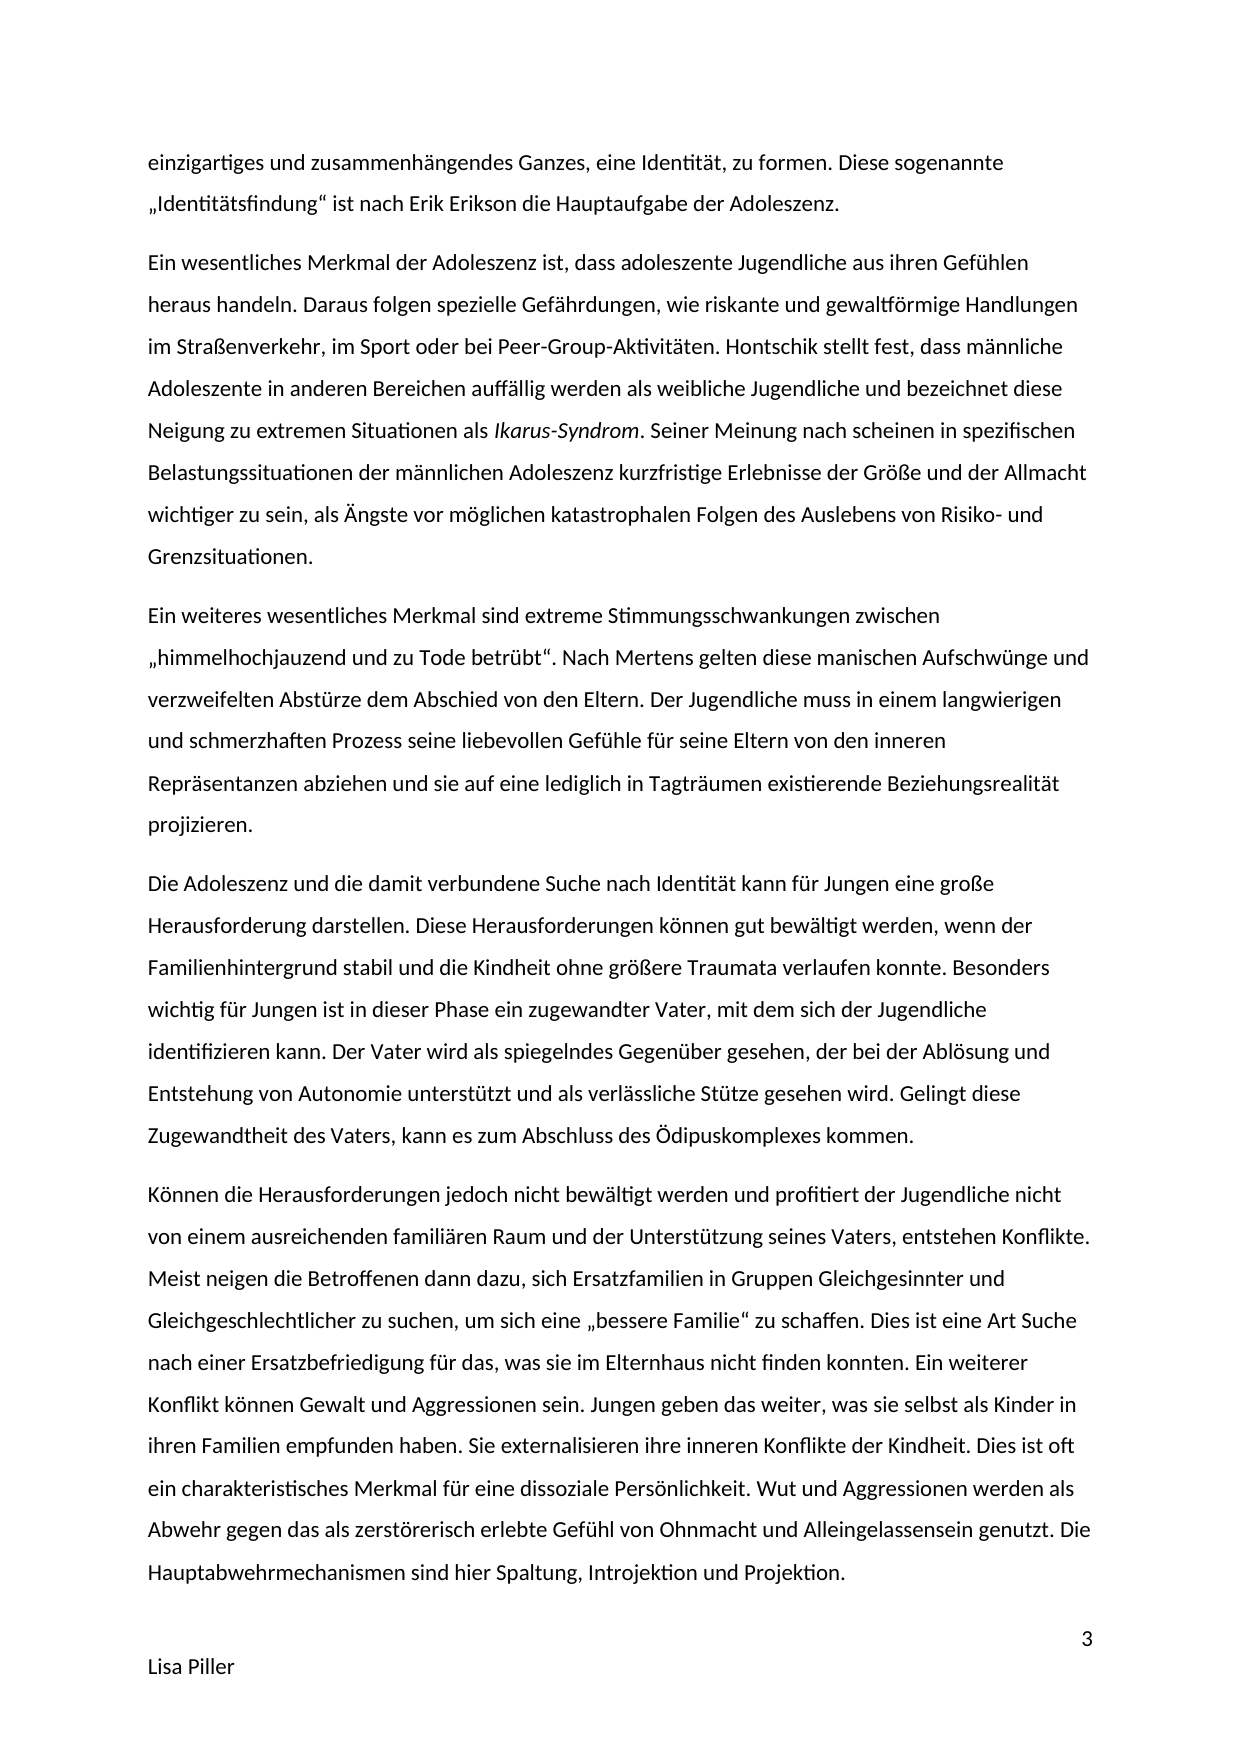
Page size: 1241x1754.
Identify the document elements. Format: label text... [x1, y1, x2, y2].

text Die Adoleszenz und die damit verbundene Suche nach Identität kann für Jungen eine große Herausforderung darstellen. Diese Herausforderungen können gut bewältigt werden, wenn der Familienhintergrund stabil und die Kindheit ohne größere Traumata verlaufen konnte. Besonders wichtig für Jungen ist in dieser Phase ein zugewandter Vater, mit dem sich der Jugendliche identifizieren kann. Der Vater wird als spiegelndes Gegenüber gesehen, der bei der Ablösung und Entstehung von Autonomie unterstützt und als verlässliche Stütze gesehen wird. Gelingt diese Zugewandtheit des Vaters, kann es zum Abschluss des Ödipuskomplexes kommen. [148, 869, 1093, 1149]
text Ein wesentliches Merkmal der Adoleszenz ist, dass adoleszente Jugendliche aus ihren Gefühlen heraus handeln. Daraus folgen spezielle Gefährdungen, wie riskante und gewaltförmige Handlungen im Straßenverkehr, im Sport oder bei Peer-Group-Aktivitäten. Hontschik stellt fest, dass männliche Adoleszente in anderen Bereichen auffällig werden als weibliche Jugendliche und bezeichnet diese Neigung zu extremen Situationen als Ikarus-Syndrom. Seiner Meinung nach scheinen in spezifischen Belastungssituationen der männlichen Adoleszenz kurzfristige Erlebnisse der Größe und der Allmacht wichtiger zu sein, als Ängste vor möglichen katastrophalen Folgen des Auslebens von Risiko- und Grenzsituationen. [148, 248, 1093, 570]
text Ein weiteres wesentliches Merkmal sind extreme Stimmungsschwankungen zwischen „himmelhochjauzend und zu Tode betrübt“. Nach Mertens gelten diese manischen Aufschwünge und verzweifelten Abstürze dem Abschied von den Eltern. Der Jugendliche muss in einem langwierigen und schmerzhaften Prozess seine liebevollen Gefühle für seine Eltern von den inneren Repräsentanzen abziehen und sie auf eine lediglich in Tagträumen existierende Beziehungsrealität projizieren. [148, 601, 1093, 839]
text Können die Herausforderungen jedoch nicht bewältigt werden und profitiert der Jugendliche nicht von einem ausreichenden familiären Raum und der Unterstützung seines Vaters, entstehen Konflikte. Meist neigen die Betroffenen dann dazu, sich Ersatzfamilien in Gruppen Gleichgesinnter und Gleichgeschlechtlicher zu suchen, um sich eine „bessere Familie“ zu schaffen. Dies ist eine Art Suche nach einer Ersatzbefriedigung für das, was sie im Elternhaus nicht finden konnten. Ein weiterer Konflikt können Gewalt und Aggressionen sein. Jungen geben das weiter, was sie selbst als Kinder in ihren Familien empfunden haben. Sie externalisieren ihre inneren Konflikte der Kindheit. Dies ist oft ein charakteristisches Merkmal für eine dissoziale Persönlichkeit. Wut und Aggressionen werden als Abwehr gegen das als zerstörerisch erlebte Gefühl von Ohnmacht und Alleingelassensein genutzt. Die Hauptabwehrmechanismen sind hier Spaltung, Introjektion und Projektion. [148, 1180, 1093, 1586]
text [148, 148, 1093, 218]
